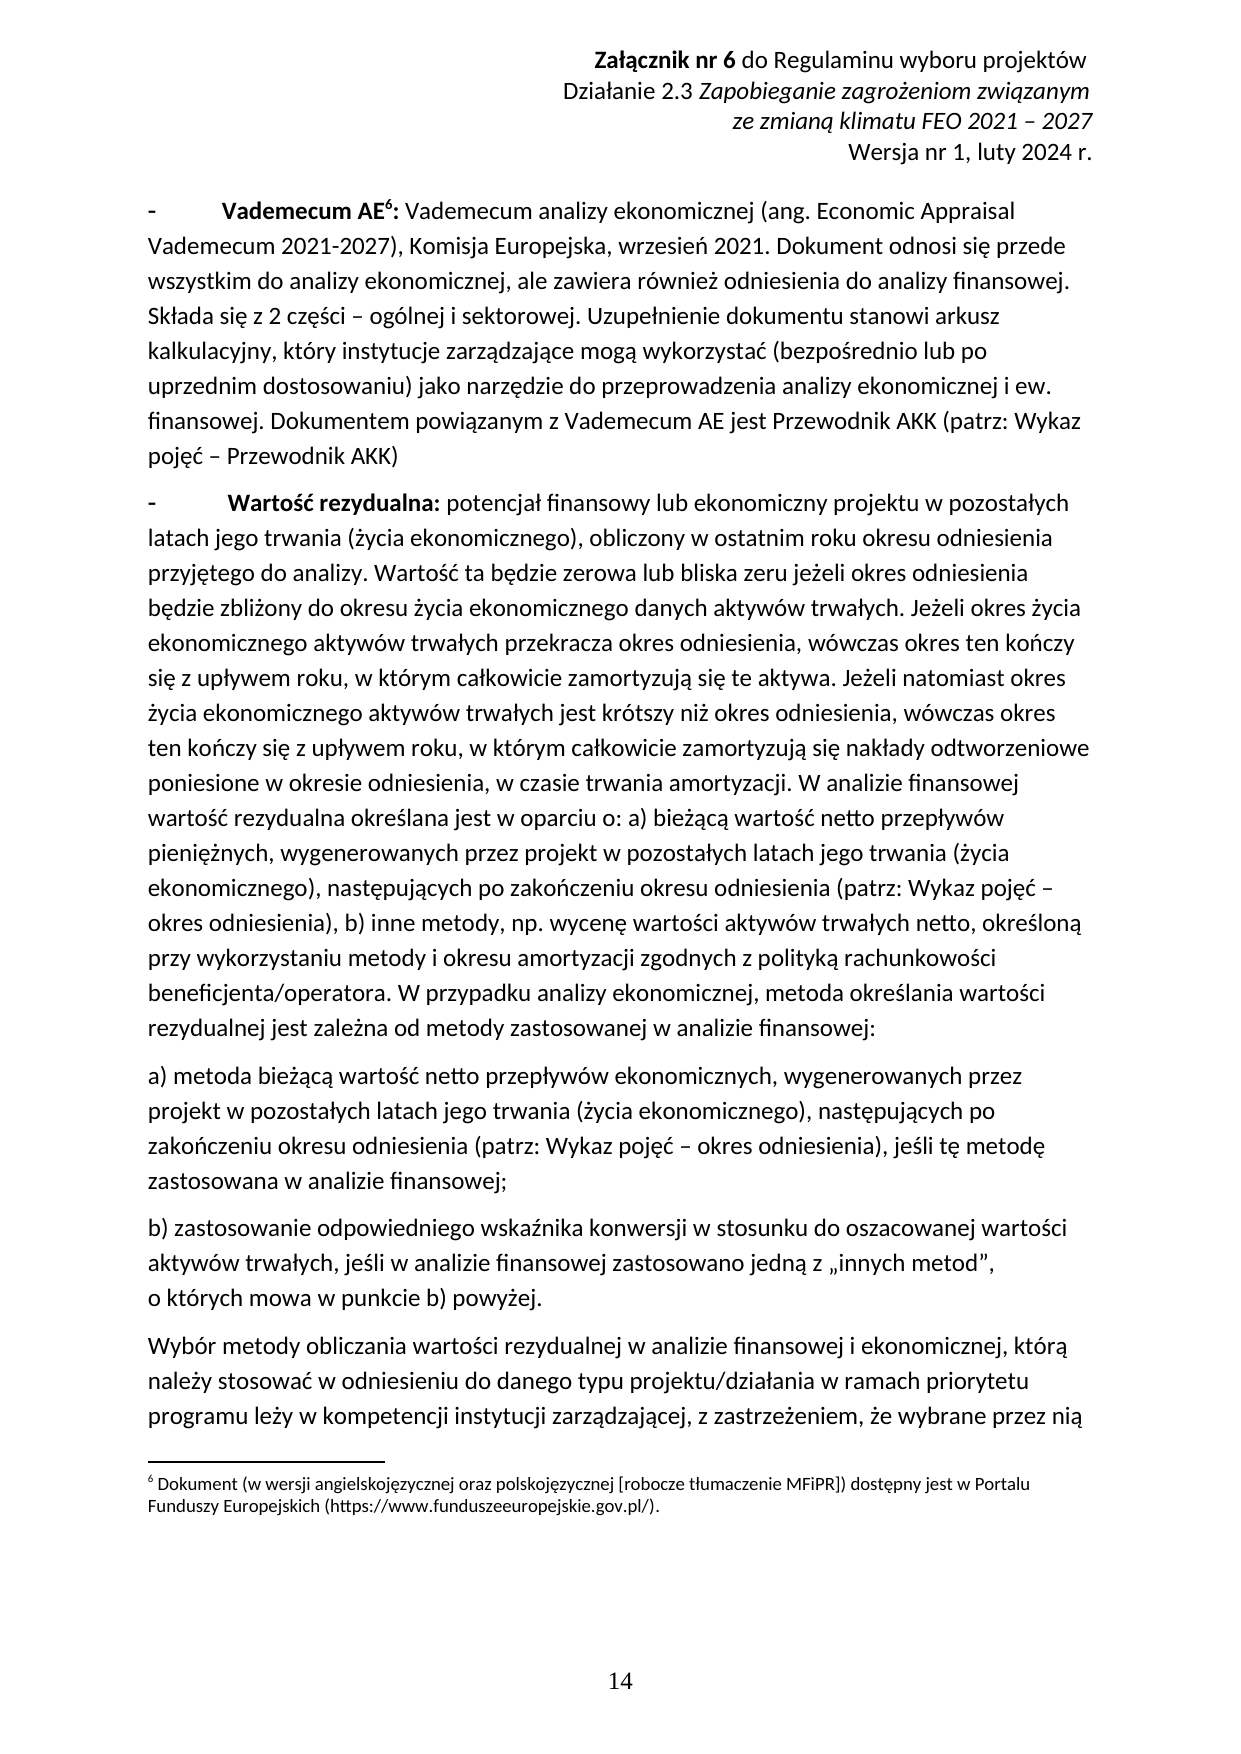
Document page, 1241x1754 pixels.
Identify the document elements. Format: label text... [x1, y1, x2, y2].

text b) zastosowanie odpowiedniego wskaźnika konwersji w stosunku do oszacowanej wartości aktywów trwałych, jeśli w analizie finansowej zastosowano jedną z „innych metod”, o których mowa w punkcie b) powyżej. [148, 1213, 1092, 1313]
list Vademecum AE: Vademecum analizy ekonomicznej (ang. Economic Appraisal Vademecum 2021-2027), Komisja Europejska, wrzesień 2021. Dokument odnosi się przede wszystkim do analizy ekonomicznej, ale zawiera również odniesienia do analizy finansowej. Składa się z 2 części – ogólnej i sektorowej. Uzupełnienie dokumentu stanowi arkusz kalkulacyjny, który instytucje zarządzające mogą wykorzystać (bezpośrednio lub po uprzednim dostosowaniu) jako narzędzie do przeprowadzenia analizy ekonomicznej i ew. finansowej. Dokumentem powiązanym z Vademecum AE jest Przewodnik AKK (patrz: Wykaz pojęć – Przewodnik AKK) [148, 195, 1092, 471]
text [148, 1330, 1092, 1431]
list Wartość rezydualna: potencjał finansowy lub ekonomiczny projektu w pozostałych latach jego trwania (życia ekonomicznego), obliczony w ostatnim roku okresu odniesienia przyjętego do analizy. Wartość ta będzie zerowa lub bliska zeru jeżeli okres odniesienia będzie zbliżony do okresu życia ekonomicznego danych aktywów trwałych. Jeżeli okres życia ekonomicznego aktywów trwałych przekracza okres odniesienia, wówczas okres ten kończy się z upływem roku, w którym całkowicie zamortyzują się te aktywa. Jeżeli natomiast okres życia ekonomicznego aktywów trwałych jest krótszy niż okres odniesienia, wówczas okres ten kończy się z upływem roku, w którym całkowicie zamortyzują się nakłady odtworzeniowe poniesione w okresie odniesienia, w czasie trwania amortyzacji. W analizie finansowej wartość rezydualna określana jest w oparciu o: a) bieżącą wartość netto przepływów pieniężnych, wygenerowanych przez projekt w pozostałych latach jego trwania (życia ekonomicznego), następujących po zakończeniu okresu odniesienia (patrz: Wykaz pojęć – okres odniesienia), b) inne metody, np. wycenę wartości aktywów trwałych netto, określoną przy wykorzystaniu metody i okresu amortyzacji zgodnych z polityką rachunkowości beneficjenta/operatora. W przypadku analizy ekonomicznej, metoda określania wartości rezydualnej jest zależna od metody zastosowanej w analizie finansowej: [148, 488, 1092, 1043]
text a) metoda bieżącą wartość netto przepływów ekonomicznych, wygenerowanych przez projekt w pozostałych latach jego trwania (życia ekonomicznego), następujących po zakończeniu okresu odniesienia (patrz: Wykaz pojęć – okres odniesienia), jeśli tę metodę zastosowana w analizie finansowej; [148, 1060, 1092, 1196]
